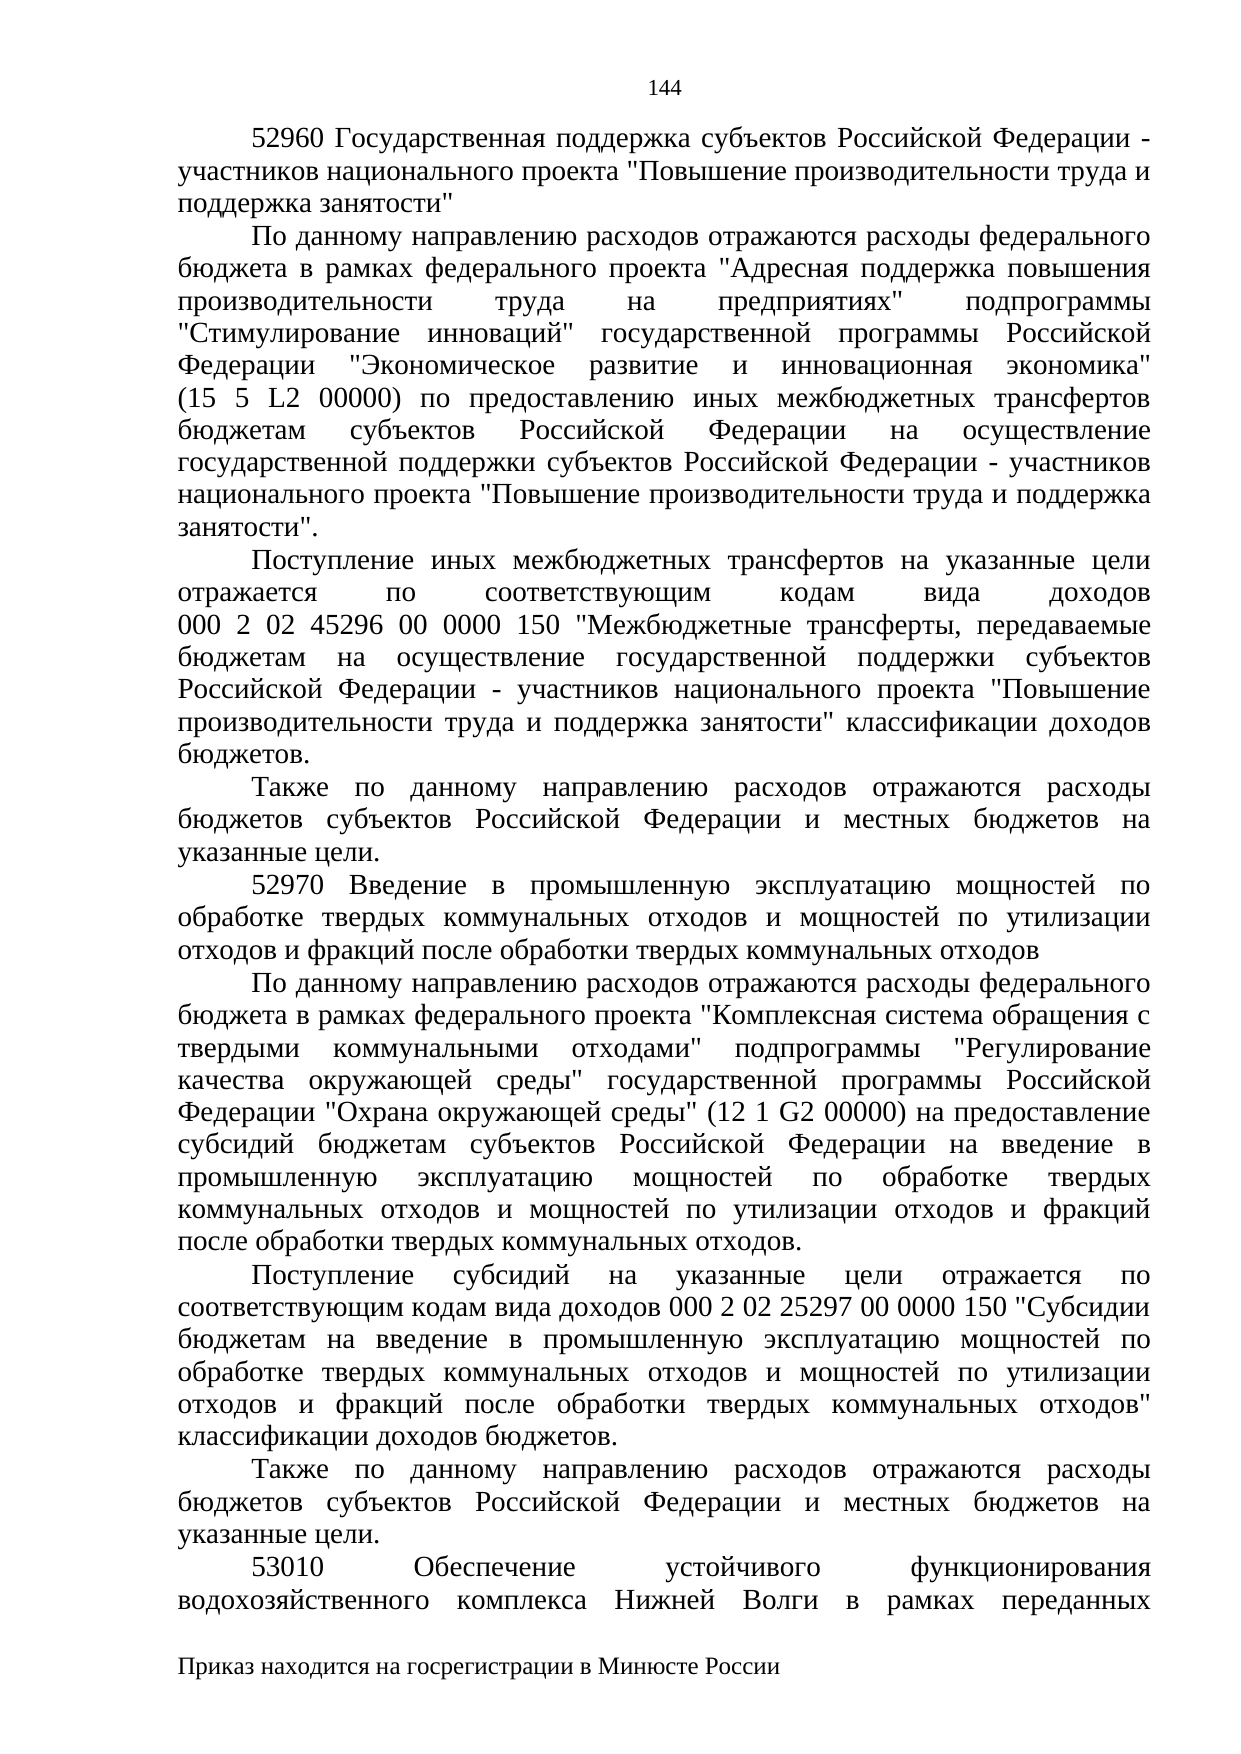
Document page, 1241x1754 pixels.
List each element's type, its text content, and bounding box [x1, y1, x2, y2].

text 52960 Государственная поддержка субъектов Российской Федерации - участников национального проекта "Повышение производительности труда и поддержка занятости" [177, 122, 1152, 219]
text 52970 Введение в промышленную эксплуатацию мощностей по обработке твердых коммунальных отходов и мощностей по утилизации отходов и фракций после обработки твердых коммунальных отходов [177, 869, 1152, 966]
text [177, 1551, 1152, 1616]
text По данному направлению расходов отражаются расходы федерального бюджета в рамках федерального проекта "Адресная поддержка повышения производительности труда на предприятиях" подпрограммы "Стимулирование инноваций" государственной программы Российской Федерации "Экономическое развитие и инновационная экономика" (15 5 L2 00000) по предоставлению иных межбюджетных трансфертов бюджетам субъектов Российской Федерации на осуществление государственной поддержки субъектов Российской Федерации - участников национального проекта "Повышение производительности труда и поддержка занятости". [177, 220, 1152, 543]
text Также по данному направлению расходов отражаются расходы бюджетов субъектов Российской Федерации и местных бюджетов на указанные цели. [177, 771, 1152, 868]
text Поступление субсидий на указанные цели отражается по соответствующим кодам вида доходов 000 2 02 25297 00 0000 150 "Субсидии бюджетам на введение в промышленную эксплуатацию мощностей по обработке твердых коммунальных отходов и мощностей по утилизации отходов и фракций после обработки твердых коммунальных отходов" классификации доходов бюджетов. [177, 1258, 1152, 1452]
text Также по данному направлению расходов отражаются расходы бюджетов субъектов Российской Федерации и местных бюджетов на указанные цели. [177, 1453, 1152, 1550]
text Поступление иных межбюджетных трансфертов на указанные цели отражается по соответствующим кодам вида доходов 000 2 02 45296 00 0000 150 "Межбюджетные трансферты, передаваемые бюджетам на осуществление государственной поддержки субъектов Российской Федерации - участников национального проекта "Повышение производительности труда и поддержка занятости" классификации доходов бюджетов. [177, 544, 1152, 770]
text По данному направлению расходов отражаются расходы федерального бюджета в рамках федерального проекта "Комплексная система обращения с твердыми коммунальными отходами" подпрограммы "Регулирование качества окружающей среды" государственной программы Российской Федерации "Охрана окружающей среды" (12 1 G2 00000) на предоставление субсидий бюджетам субъектов Российской Федерации на введение в промышленную эксплуатацию мощностей по обработке твердых коммунальных отходов и мощностей по утилизации отходов и фракций после обработки твердых коммунальных отходов. [177, 967, 1152, 1257]
